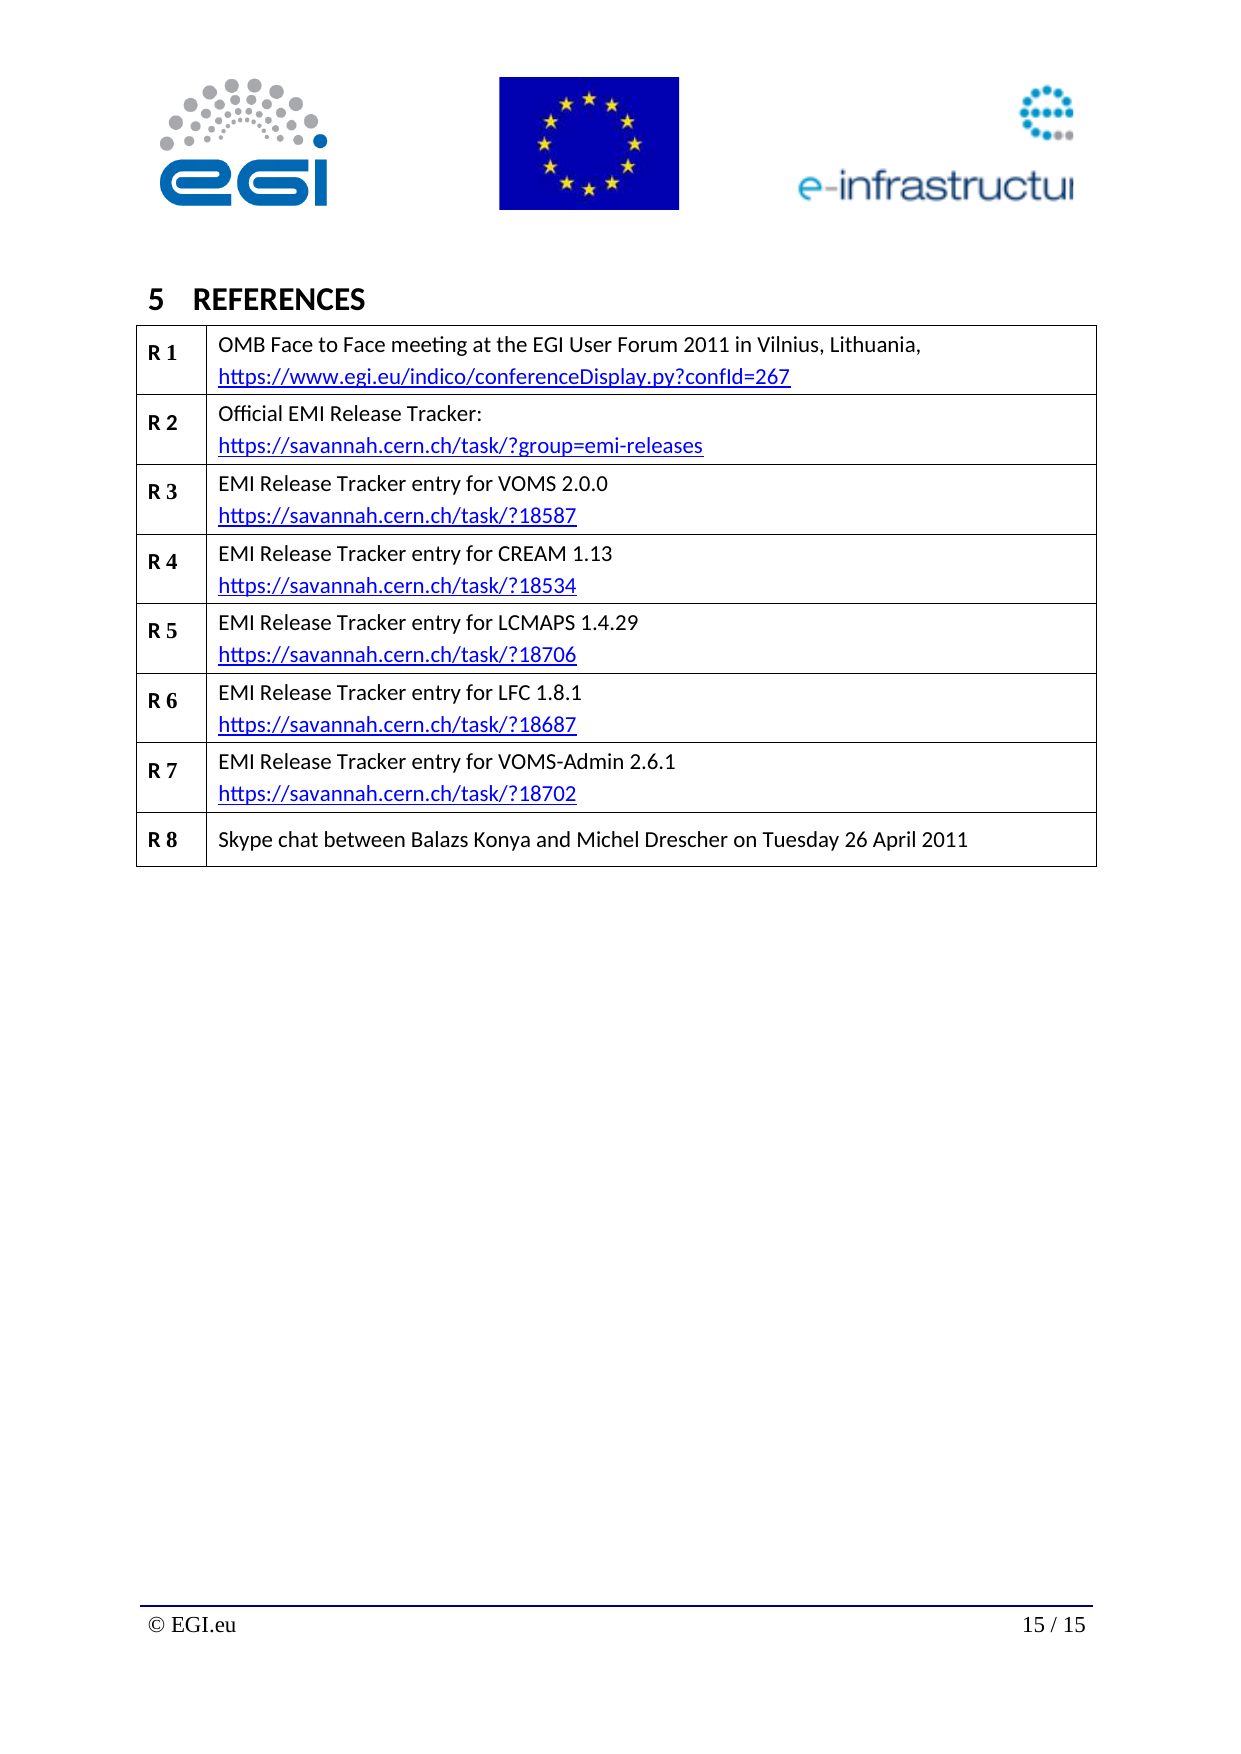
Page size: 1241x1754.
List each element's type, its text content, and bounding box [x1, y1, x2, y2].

table_cell R 3 [137, 465, 206, 533]
table_cell R 7 [137, 743, 206, 812]
picture [499, 77, 680, 210]
table_header R 1 [137, 326, 206, 394]
table_header OMB Face to Face meeting at the EGI User Forum 2011 in Vilnius, Lithuania, https://www.egi.eu/indico/conferenceDisplay.py?confId=267 [207, 326, 1096, 394]
table_cell EMI Release Tracker entry for CREAM 1.13 https://savannah.cern.ch/task/?18534 [207, 535, 1096, 603]
table_cell EMI Release Tracker entry for LFC 1.8.1 https://savannah.cern.ch/task/?18687 [207, 674, 1096, 742]
subtitle References [148, 278, 1092, 318]
picture [158, 77, 329, 208]
table_cell R 8 [137, 813, 206, 866]
table_cell EMI Release Tracker entry for LCMAPS 1.4.29 https://savannah.cern.ch/task/?18706 [207, 604, 1096, 673]
table_cell R 6 [137, 674, 206, 742]
table_cell R 2 [137, 395, 206, 464]
table_cell EMI Release Tracker entry for VOMS-Admin 2.6.1 https://savannah.cern.ch/task/?18702 [207, 743, 1096, 812]
table_cell Skype chat between Balazs Konya and Michel Drescher on Tuesday 26 April 2011 [207, 813, 1096, 866]
table_cell R 5 [137, 604, 206, 673]
table_cell EMI Release Tracker entry for VOMS 2.0.0 https://savannah.cern.ch/task/?18587 [207, 465, 1096, 533]
table_cell R 4 [137, 535, 206, 603]
picture [791, 77, 1074, 210]
table_cell Official EMI Release Tracker: https://savannah.cern.ch/task/?group=emi-releases [207, 395, 1096, 464]
